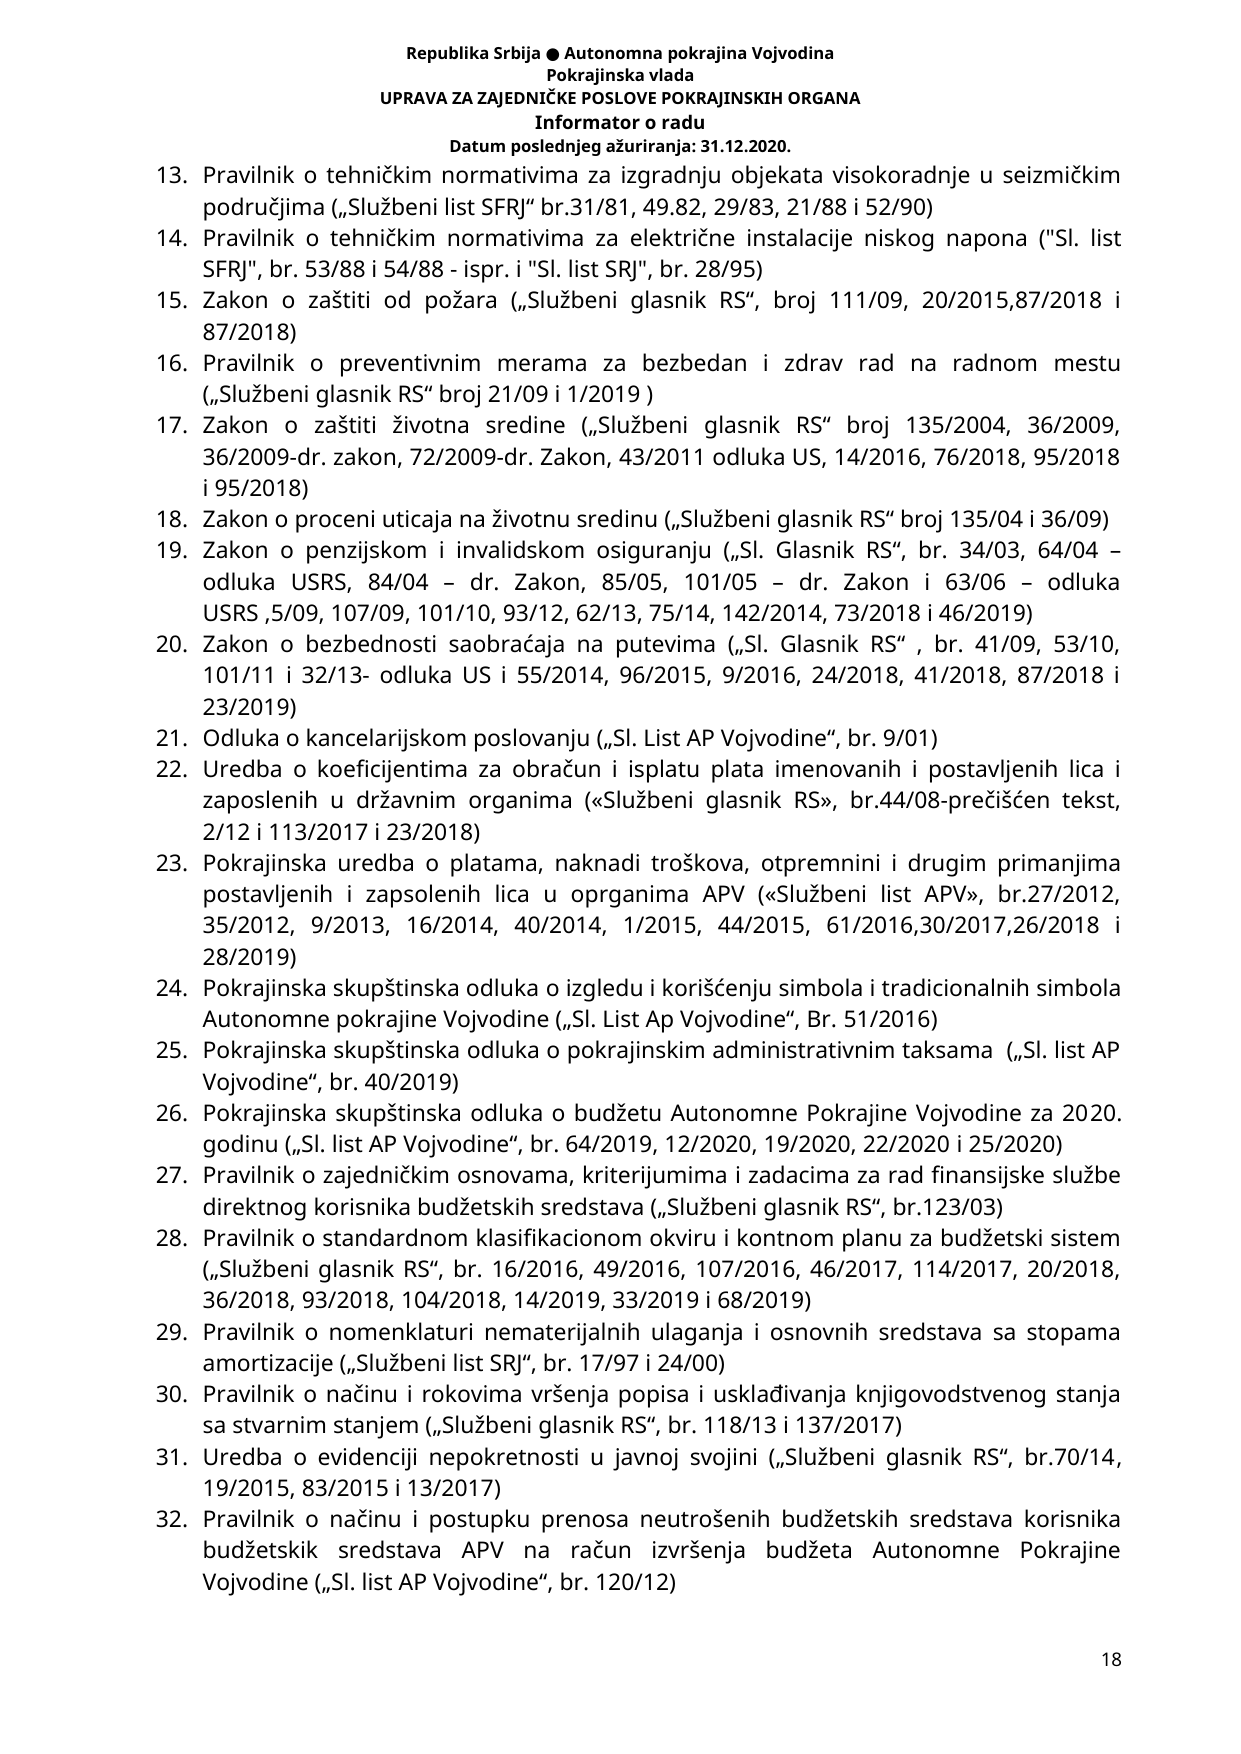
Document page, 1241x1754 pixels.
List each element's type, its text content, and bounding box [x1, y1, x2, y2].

list Zakon o penzijskom i invalidskom osiguranju („Sl. Glasnik RS“, br. 34/03, 64/04 – odluka USRS, 84/04 – dr. Zakon, 85/05, 101/05 – dr. Zakon i 63/06 – odluka USRS ,5/09, 107/09, 101/10, 93/12, 62/13, 75/14, 142/2014, 73/2018 i 46/2019) [156, 534, 1122, 628]
list Pravilnik o preventivnim merama za bezbedan i zdrav rad na radnom mestu („Službeni glasnik RS“ broj 21/09 i 1/2019 ) [156, 347, 1122, 409]
list Pokrajinska skupštinska odluka o budžetu Autonomne Pokrajine Vojvodine za 2020. godinu („Sl. list AP Vojvodine“, br. 64/2019, 12/2020, 19/2020, 22/2020 i 25/2020) [156, 1097, 1122, 1159]
list Pravilnik o načinu i postupku prenosa neutrošenih budžetskih sredstava korisnika budžetskik sredstava APV na račun izvršenja budžeta Autonomne Pokrajine Vojvodine („Sl. list AP Vojvodine“, br. 120/12) [156, 1503, 1122, 1597]
list Zakon o zaštiti od požara („Službeni glasnik RS“, broj 111/09, 20/2015,87/2018 i 87/2018) [156, 284, 1122, 347]
list Zakon o bezbednosti saobraćaja na putevima („Sl. Glasnik RS“ , br. 41/09, 53/10, 101/11 i 32/13- odluka US i 55/2014, 96/2015, 9/2016, 24/2018, 41/2018, 87/2018 i 23/2019) [156, 628, 1122, 722]
list Pravilnik o tehničkim normativima za električne instalacije niskog napona ("Sl. list SFRJ", br. 53/88 i 54/88 - ispr. i "Sl. list SRJ", br. 28/95) [156, 222, 1122, 284]
list Odluka o kancelarijskom poslovanju („Sl. List AP Vojvodine“, br. 9/01) [156, 722, 1122, 753]
list Zakon o zaštiti životna sredine („Službeni glasnik RS“ broj 135/2004, 36/2009, 36/2009-dr. zakon, 72/2009-dr. Zakon, 43/2011 odluka US, 14/2016, 76/2018, 95/2018 i 95/2018) [156, 409, 1122, 503]
list Pravilnik o zajedničkim osnovama, kriterijumima i zadacima za rad finansijske službe direktnog korisnika budžetskih sredstava („Službeni glasnik RS“, br.123/03) [156, 1159, 1122, 1222]
list Pravilnik o standardnom klasifikacionom okviru i kontnom planu za budžetski sistem („Službeni glasnik RS“, br. 16/2016, 49/2016, 107/2016, 46/2017, 114/2017, 20/2018, 36/2018, 93/2018, 104/2018, 14/2019, 33/2019 i 68/2019) [156, 1222, 1122, 1316]
list Zakon o proceni uticaja na životnu sredinu („Službeni glasnik RS“ broj 135/04 i 36/09) [156, 503, 1122, 534]
list Uredba o evidenciji nepokretnosti u javnoj svojini („Službeni glasnik RS“, br.70/14, 19/2015, 83/2015 i 13/2017) [156, 1441, 1122, 1503]
list Pokrajinska uredba o platama, naknadi troškova, otpremnini i drugim primanjima postavljenih i zapsolenih lica u oprganima APV («Službeni list APV», br.27/2012, 35/2012, 9/2013, 16/2014, 40/2014, 1/2015, 44/2015, 61/2016,30/2017,26/2018 i 28/2019) [156, 847, 1122, 972]
list Pokrajinska skupštinska odluka o izgledu i korišćenju simbola i tradicionalnih simbola Autonomne pokrajine Vojvodine („Sl. List Ap Vojvodine“, Br. 51/2016) [156, 972, 1122, 1034]
list Pravilnik o načinu i rokovima vršenja popisa i usklađivanja knjigovodstvenog stanja sa stvarnim stanjem („Službeni glasnik RS“, br. 118/13 i 137/2017) [156, 1378, 1122, 1441]
list Pravilnik o nomenklaturi nematerijalnih ulaganja i osnovnih sredstava sa stopama amortizacije („Službeni list SRJ“, br. 17/97 i 24/00) [156, 1316, 1122, 1378]
list Uredba o koeficijentima za obračun i isplatu plata imenovanih i postavljenih lica i zaposlenih u državnim organima («Službeni glasnik RS», br.44/08-prečišćen tekst, 2/12 i 113/2017 i 23/2018) [156, 753, 1122, 847]
list Pravilnik o tehničkim normativima za izgradnju objekata visokoradnje u seizmičkim područjima („Službeni list SFRJ“ br.31/81, 49.82, 29/83, 21/88 i 52/90) [156, 159, 1122, 222]
list Pokrajinska skupštinska odluka o pokrajinskim administrativnim taksama („Sl. list AP Vojvodine“, br. 40/2019) [156, 1034, 1122, 1097]
